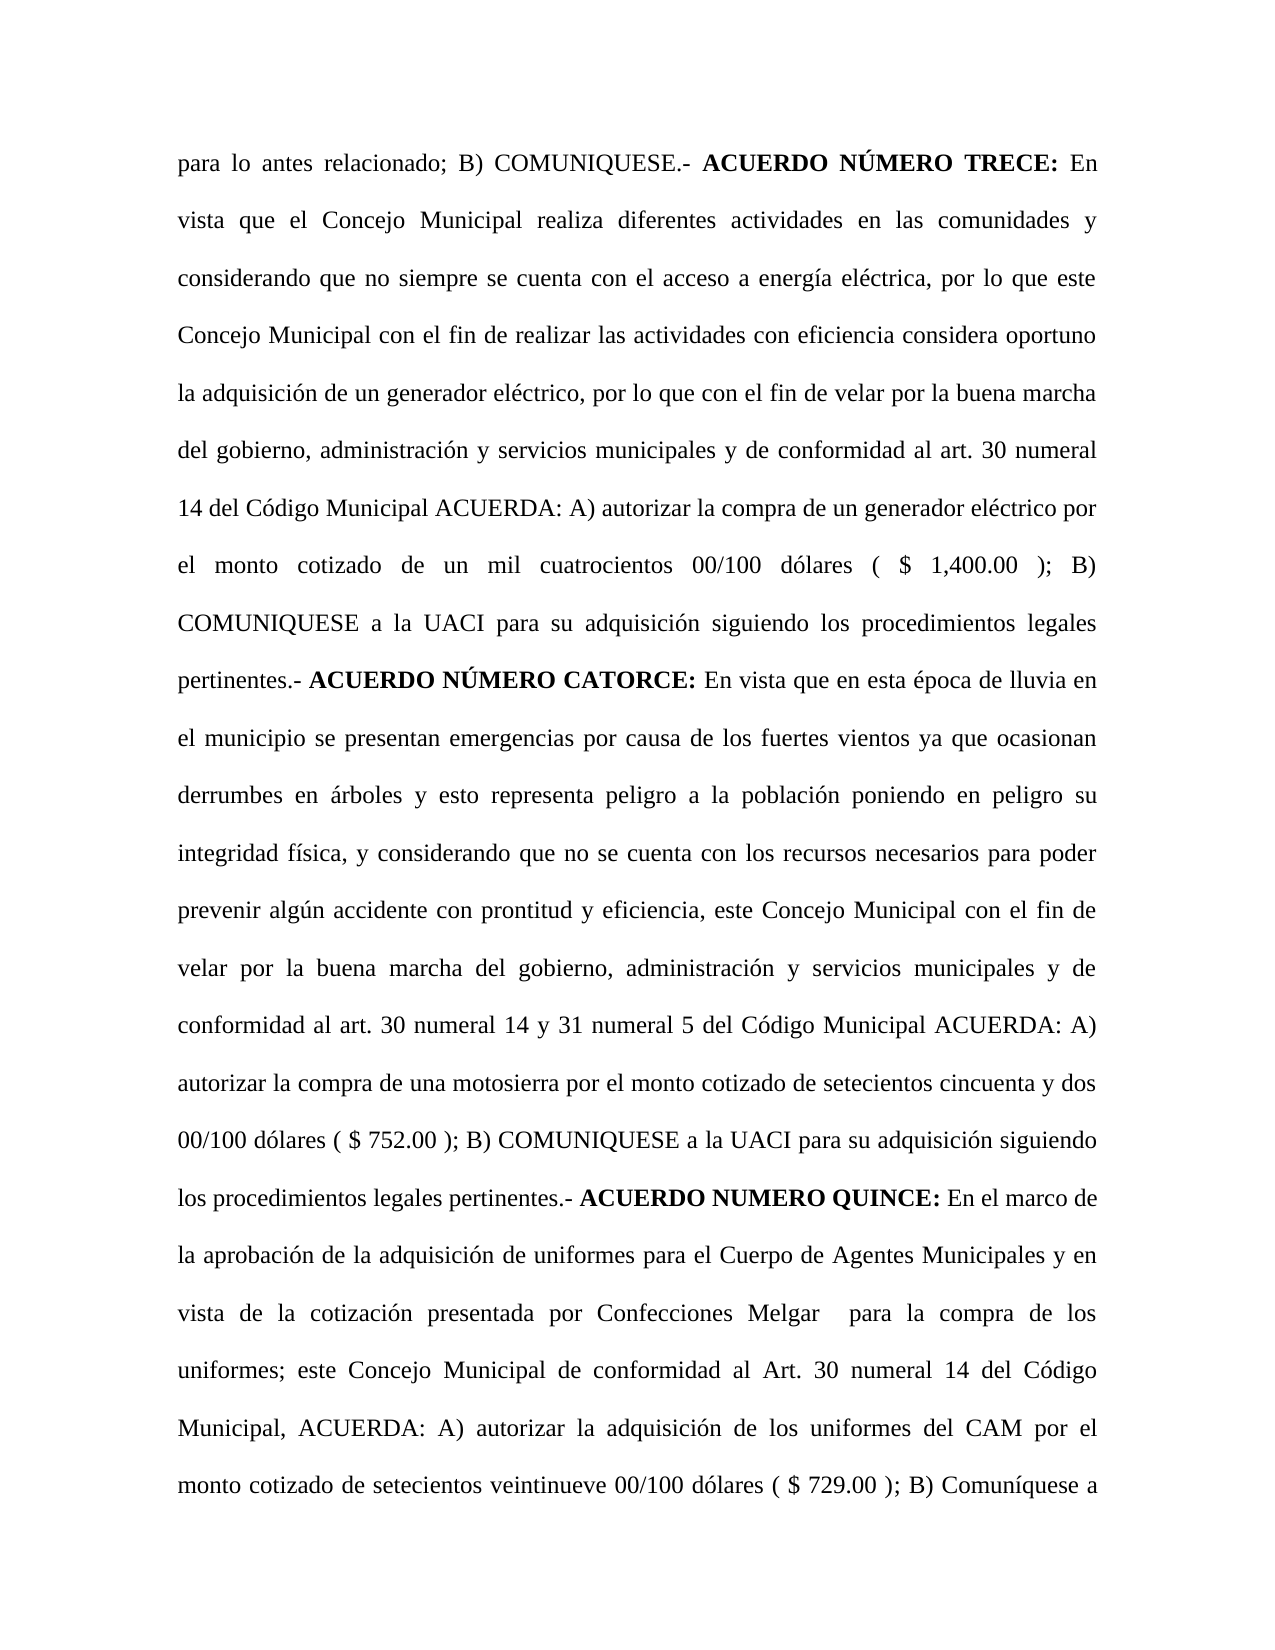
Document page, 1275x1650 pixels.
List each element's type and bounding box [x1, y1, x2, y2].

text [177, 148, 1098, 1499]
